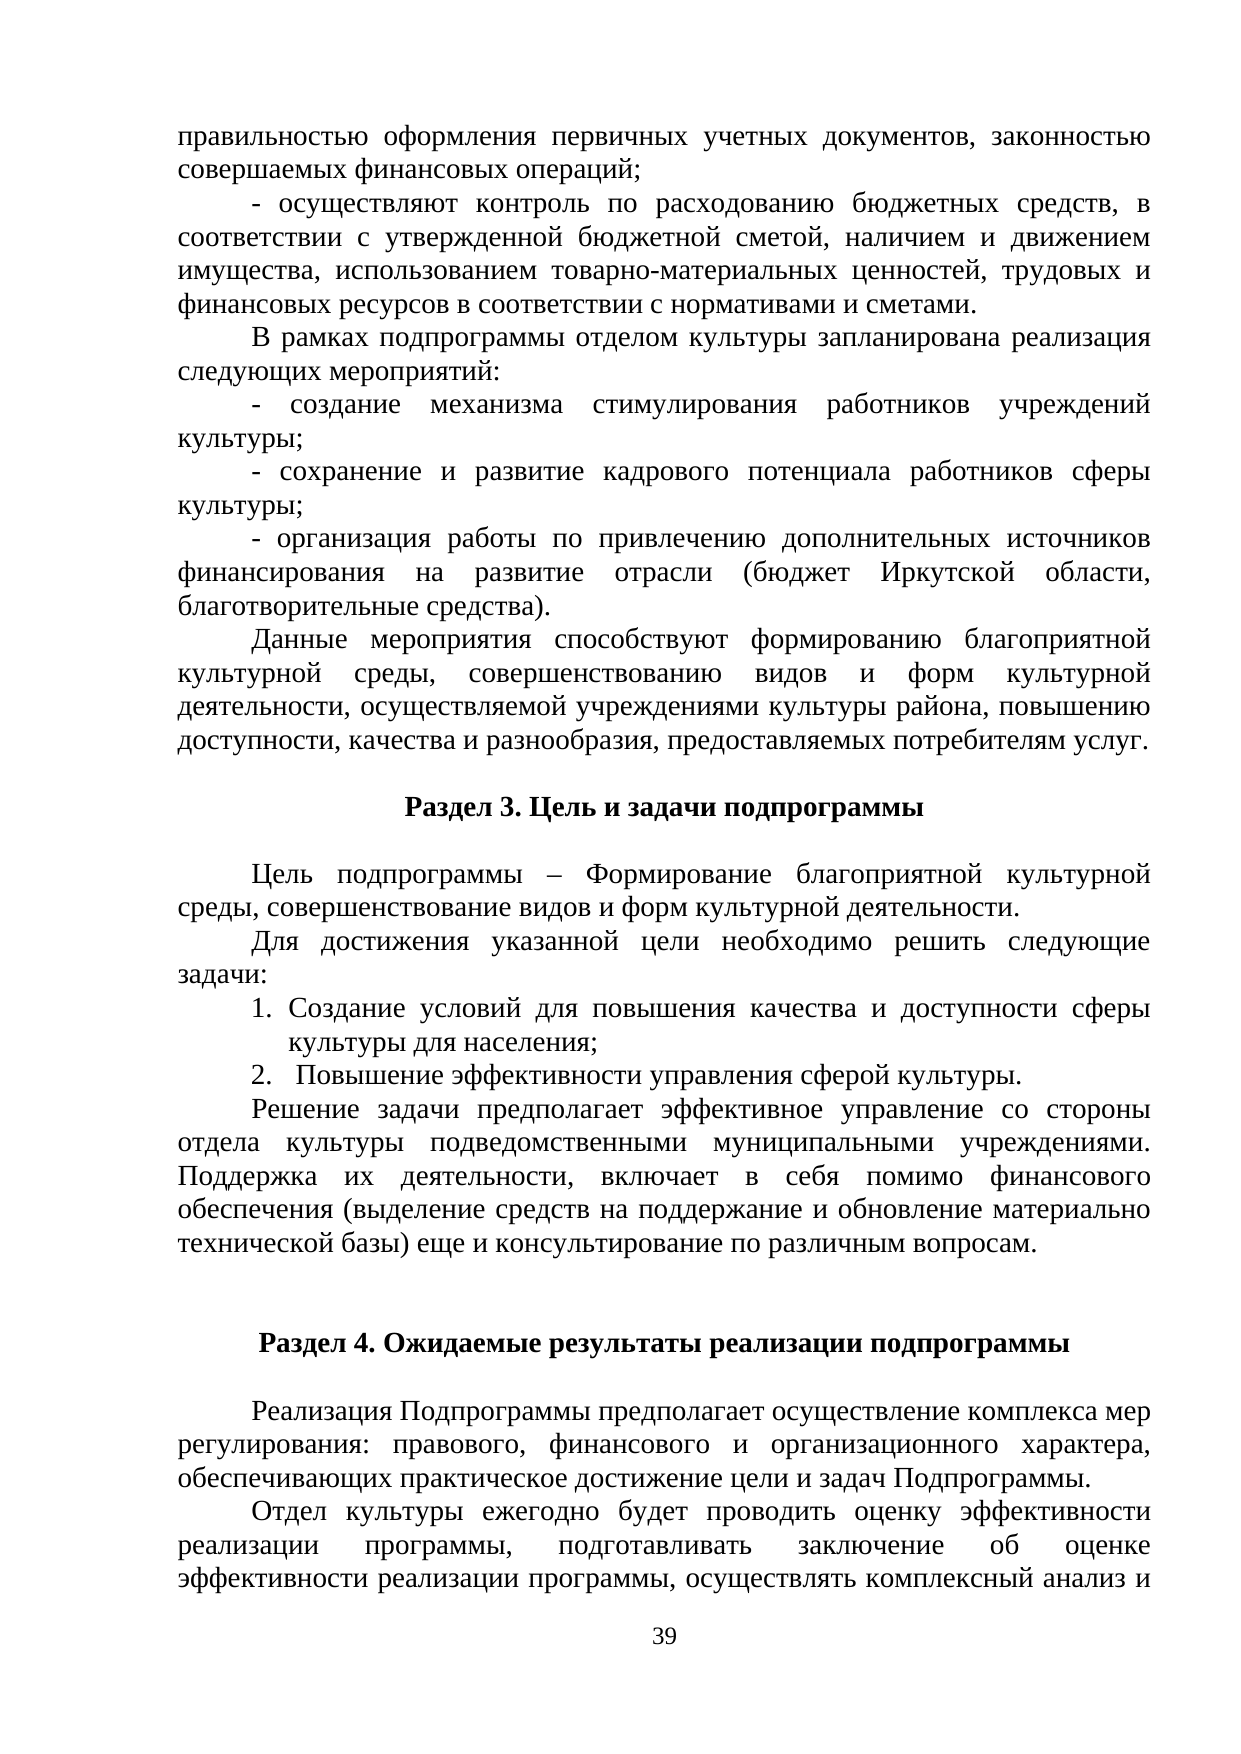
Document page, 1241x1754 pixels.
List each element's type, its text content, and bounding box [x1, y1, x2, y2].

text В рамках подпрограммы отделом культуры запланирована реализация следующих мероприятий: [177, 319, 1152, 386]
text - создание механизма стимулирования работников учреждений культуры; [177, 386, 1152, 453]
list Создание условий для повышения качества и доступности сферы культуры для населения; [251, 990, 1152, 1057]
text - осуществляют контроль по расходованию бюджетных средств, в соответствии с утвержденной бюджетной сметой, наличием и движением имущества, использованием товарно-материальных ценностей, трудовых и финансовых ресурсов в соответствии с нормативами и сметами. [177, 185, 1152, 319]
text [177, 118, 1152, 185]
text - сохранение и развитие кадрового потенциала работников сферы культуры; [177, 453, 1152, 521]
text Раздел 3. Цель и задачи подпрограммы [177, 789, 1152, 822]
text Раздел 4. Ожидаемые результаты реализации подпрограммы [177, 1326, 1152, 1359]
text Решение задачи предполагает эффективное управление со стороны отдела культуры подведомственными муниципальными учреждениями. Поддержка их деятельности, включает в себя помимо финансового обеспечения (выделение средств на поддержание и обновление материально технической базы) еще и консультирование по различным вопросам. [177, 1091, 1152, 1258]
text Данные мероприятия способствуют формированию благоприятной культурной среды, совершенствованию видов и форм культурной деятельности, осуществляемой учреждениями культуры района, повышению доступности, качества и разнообразия, предоставляемых потребителям услуг. [177, 621, 1152, 755]
text Цель подпрограммы – Формирование благоприятной культурной среды, совершенствование видов и форм культурной деятельности. [177, 856, 1152, 923]
text Для достижения указанной цели необходимо решить следующие задачи: [177, 923, 1152, 990]
text Реализация Подпрограммы предполагает осуществление комплекса мер регулирования: правового, финансового и организационного характера, обеспечивающих практическое достижение цели и задач Подпрограммы. [177, 1393, 1152, 1493]
list Повышение эффективности управления сферой культуры. [251, 1057, 1152, 1091]
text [177, 1493, 1152, 1594]
text - организация работы по привлечению дополнительных источников финансирования на развитие отрасли (бюджет Иркутской области, благотворительные средства). [177, 521, 1152, 621]
